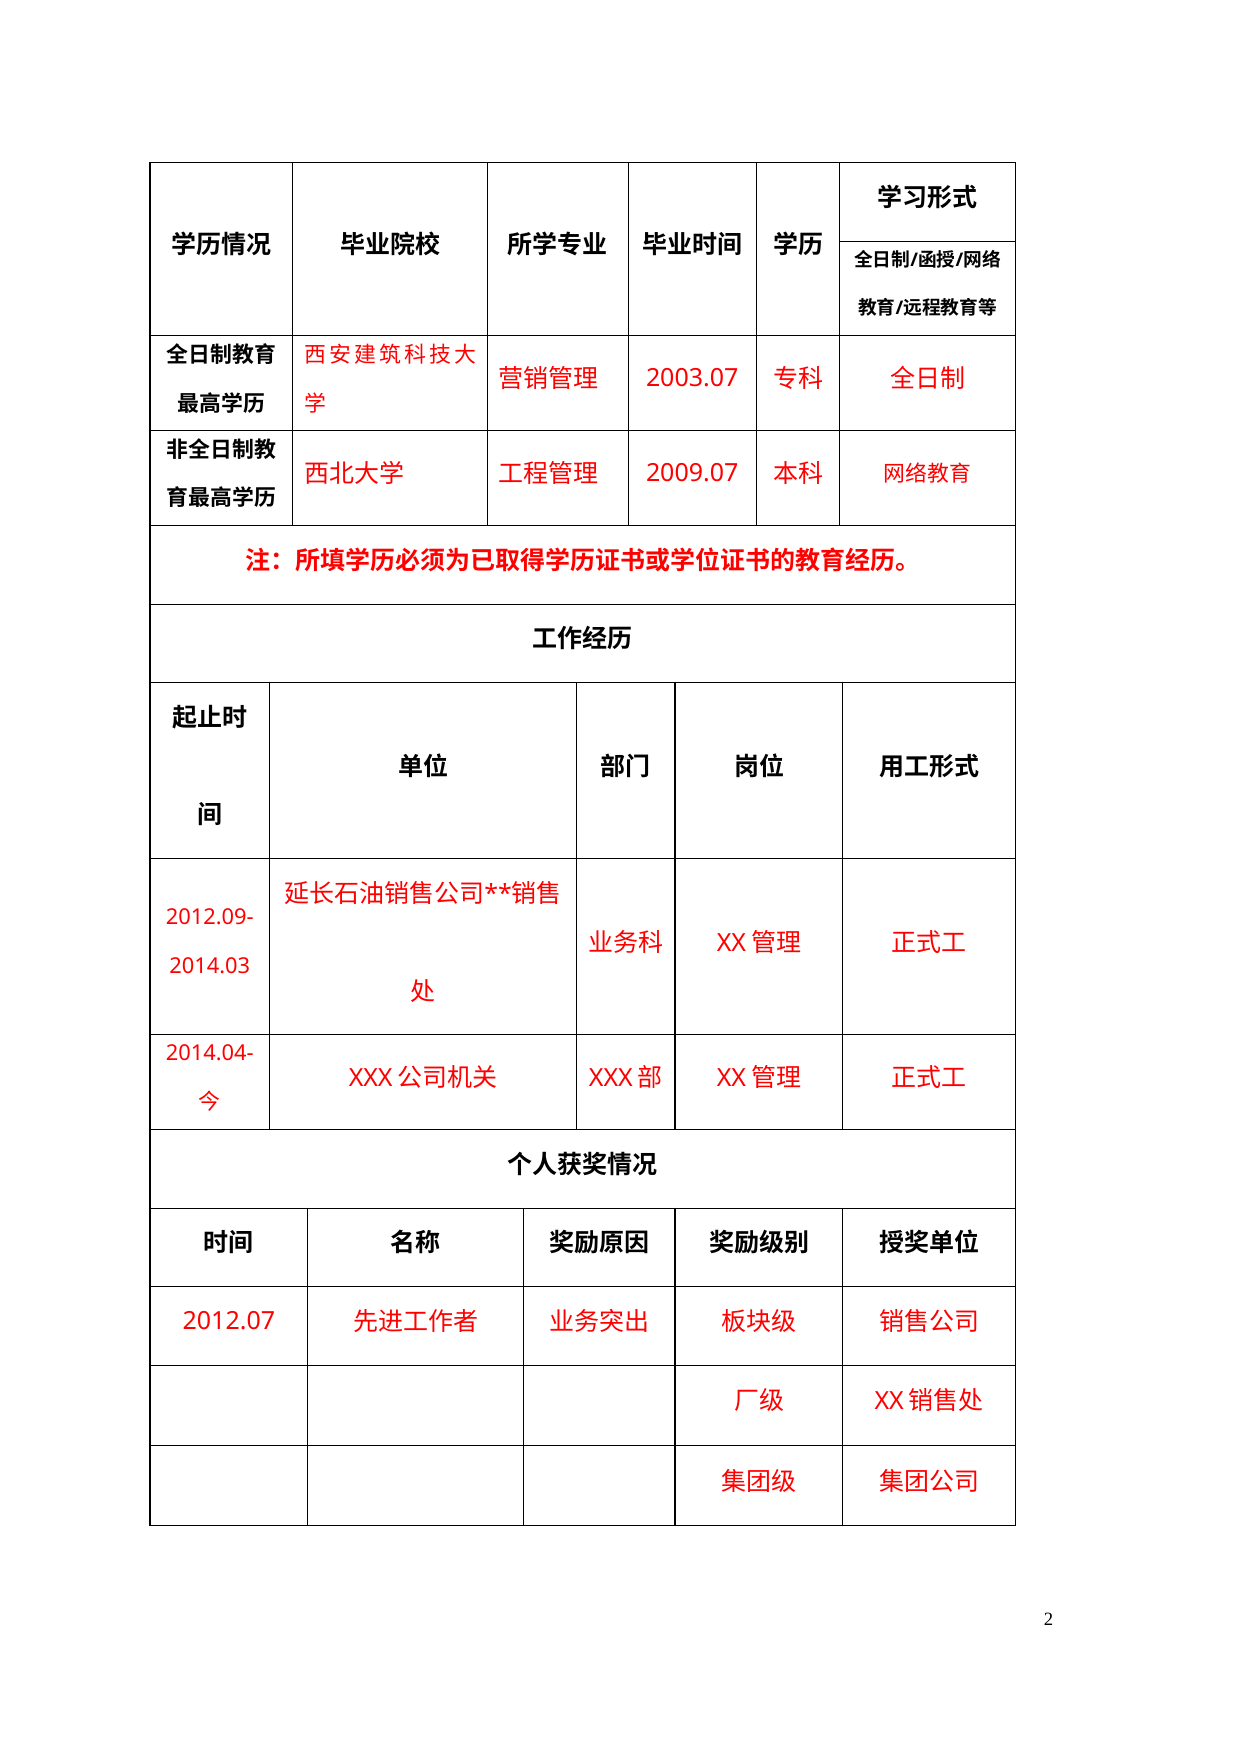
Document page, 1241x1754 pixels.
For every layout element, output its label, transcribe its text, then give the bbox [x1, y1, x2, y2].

table_cell 奖励级别 [676, 1209, 842, 1286]
table_cell 毕业院校 [293, 163, 487, 335]
table_cell 2003.07 [629, 336, 756, 430]
table_cell [524, 1446, 674, 1525]
table_cell 先进工作者 [308, 1287, 523, 1364]
table_cell 全日制教育最高学历 [151, 336, 292, 430]
table_cell 西北大学 [293, 431, 487, 525]
table_cell 毕业时间 [629, 163, 756, 335]
table_cell 集团级 [676, 1446, 842, 1525]
table_cell 非全日制教育最高学历 [151, 431, 292, 525]
table_cell 用工形式 [843, 683, 1015, 858]
table_cell 学历 [757, 163, 839, 335]
table_cell 个人获奖情况 [151, 1130, 1015, 1207]
table_cell 全日制/函授/网络教育/远程教育等 [840, 242, 1015, 335]
table_cell 延长石油销售公司**销售处 [270, 859, 576, 1034]
table_cell XXX公司机关 [270, 1035, 576, 1129]
table_cell XX管理 [676, 859, 842, 1034]
table_cell 授奖单位 [843, 1209, 1015, 1286]
table_cell 集团公司 [843, 1446, 1015, 1525]
table_cell 起止时间 [151, 683, 269, 858]
table_cell 网络教育 [840, 431, 1015, 525]
table_cell XX管理 [676, 1035, 842, 1129]
table_cell 单位 [270, 683, 576, 858]
table_cell 2014.04- 今 [151, 1035, 269, 1129]
table_cell 名称 [308, 1209, 523, 1286]
table_cell XX销售处 [843, 1366, 1015, 1445]
table_cell 业务科 [577, 859, 674, 1034]
table_cell 工作经历 [151, 605, 1015, 682]
table_cell 工程管理 [488, 431, 628, 525]
table_cell 所学专业 [488, 163, 628, 335]
table_cell 板块级 [676, 1287, 842, 1364]
table_cell 正式工 [843, 1035, 1015, 1129]
table_cell 专科 [757, 336, 839, 430]
table_cell 全日制 [840, 336, 1015, 430]
table_cell 注：所填学历必须为已取得学历证书或学位证书的教育经历。 [151, 526, 1015, 603]
table_cell 时间 [151, 1209, 307, 1286]
table_cell 西安建筑科技大学 [293, 336, 487, 430]
table_cell XXX部 [577, 1035, 674, 1129]
table_cell 学历情况 [151, 163, 292, 335]
table_cell 学习形式 [840, 163, 1015, 241]
table_cell 销售公司 [843, 1287, 1015, 1364]
table_cell 本科 [757, 431, 839, 525]
table_cell 2012.09-2014.03 [151, 859, 269, 1034]
table_cell 营销管理 [488, 336, 628, 430]
table_cell 部门 [577, 683, 674, 858]
table_cell [151, 1366, 307, 1445]
table_cell 厂级 [676, 1366, 842, 1445]
table_cell 2012.07 [151, 1287, 307, 1364]
table_cell 奖励原因 [524, 1209, 674, 1286]
table_cell 岗位 [676, 683, 842, 858]
table_cell 2009.07 [629, 431, 756, 525]
table_cell 正式工 [843, 859, 1015, 1034]
table_cell [151, 1446, 307, 1525]
table_cell 业务突出 [524, 1287, 674, 1364]
table_cell [524, 1366, 674, 1445]
table_cell [308, 1446, 523, 1525]
table_cell [308, 1366, 523, 1445]
